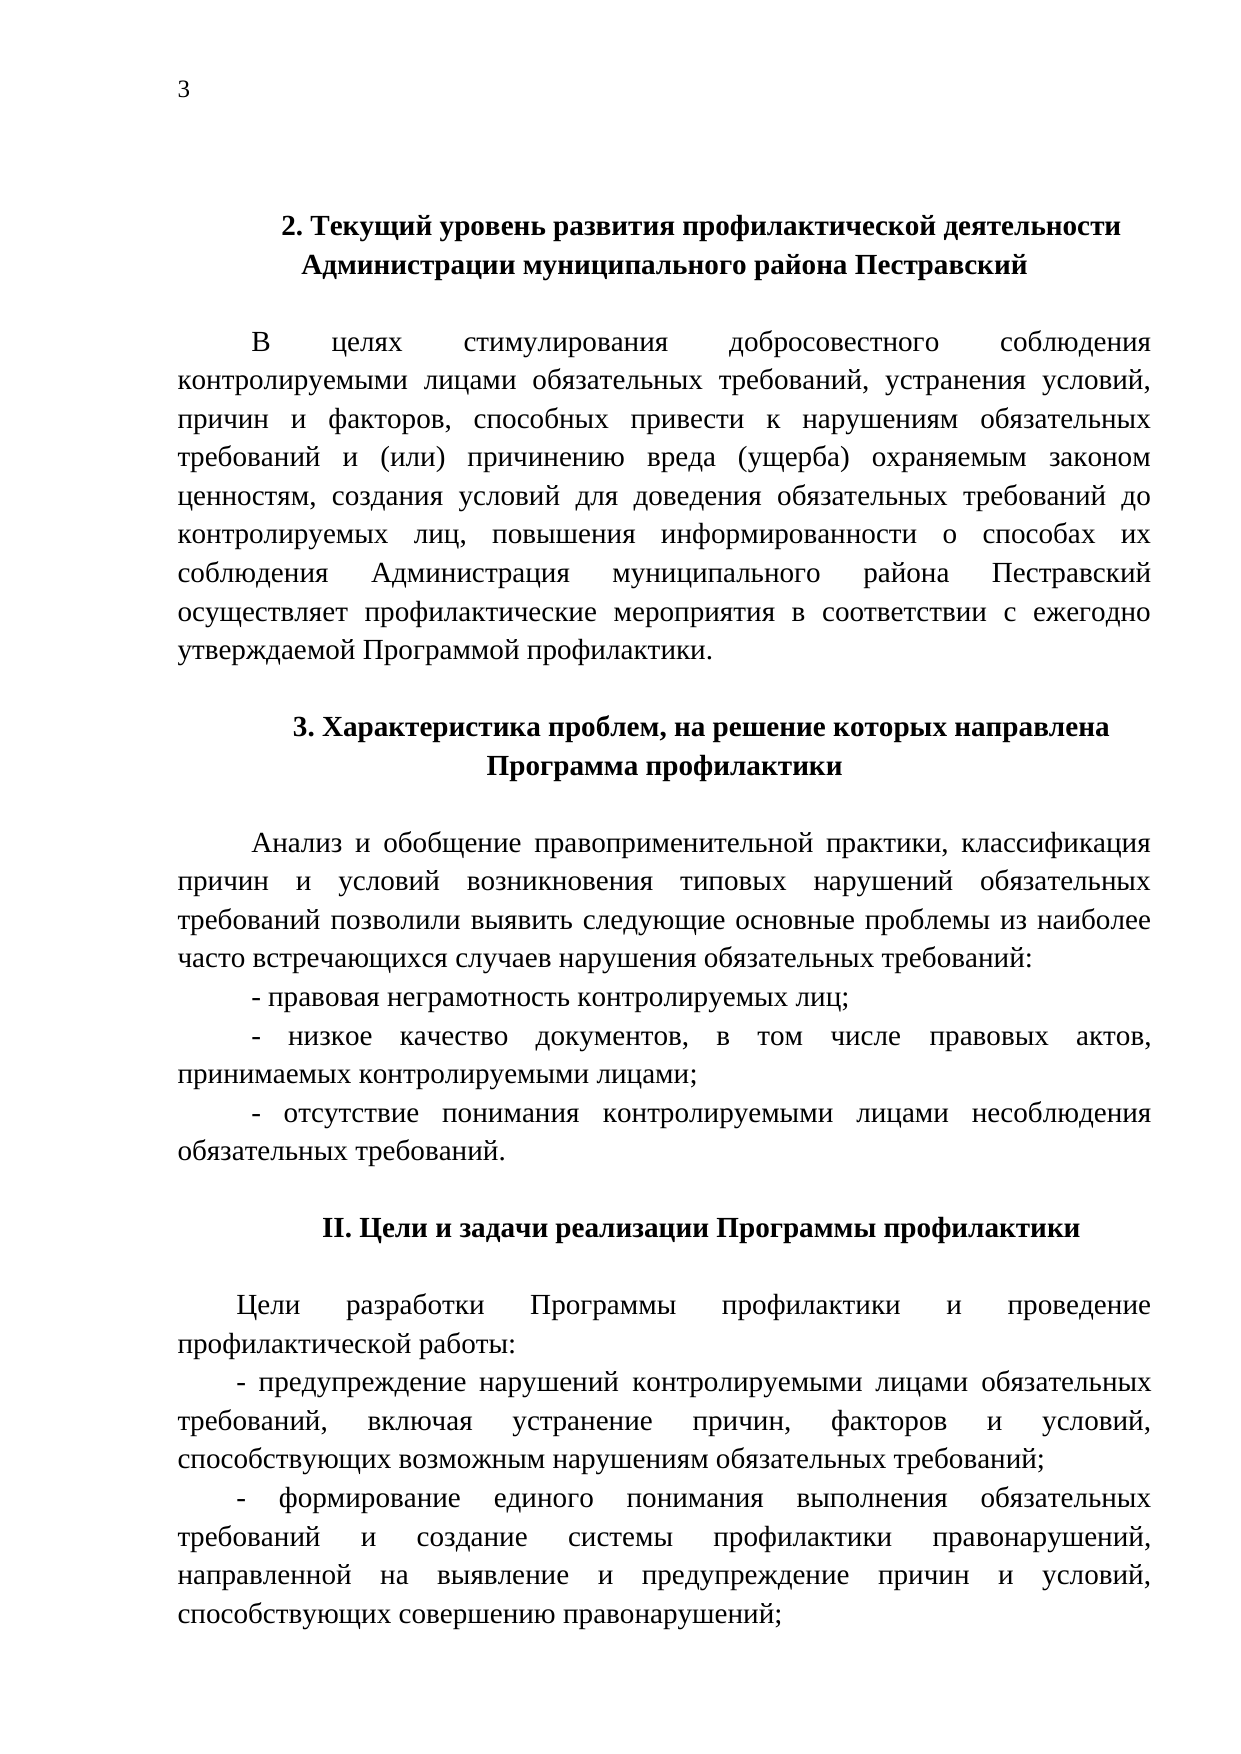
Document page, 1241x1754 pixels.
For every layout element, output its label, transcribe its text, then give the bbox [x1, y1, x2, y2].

text 2. Текущий уровень развития профилактической деятельности Администрации муниципального района Пестравский [177, 208, 1152, 280]
text II. Цели и задачи реализации Программы профилактики [177, 1210, 1152, 1244]
text - низкое качество документов, в том числе правовых актов, принимаемых контролируемыми лицами; [177, 1018, 1152, 1090]
text - отсутствие понимания контролируемыми лицами несоблюдения обязательных требований. [177, 1095, 1152, 1167]
text - формирование единого понимания выполнения обязательных требований и создание системы профилактики правонарушений, направленной на выявление и предупреждение причин и условий, способствующих совершению правонарушений; [177, 1480, 1152, 1629]
text Цели разработки Программы профилактики и проведение профилактической работы: [177, 1287, 1152, 1359]
text - предупреждение нарушений контролируемыми лицами обязательных требований, включая устранение причин, факторов и условий, способствующих возможным нарушениям обязательных требований; [177, 1364, 1152, 1475]
text Анализ и обобщение правоприменительной практики, классификация причин и условий возникновения типовых нарушений обязательных требований позволили выявить следующие основные проблемы из наиболее часто встречающихся случаев нарушения обязательных требований: [177, 825, 1152, 974]
text 3. Характеристика проблем, на решение которых направлена Программа профилактики [177, 709, 1152, 781]
text - правовая неграмотность контролируемых лиц; [177, 979, 1152, 1013]
text В целях стимулирования добросовестного соблюдения контролируемыми лицами обязательных требований, устранения условий, причин и факторов, способных привести к нарушениям обязательных требований и (или) причинению вреда (ущерба) охраняемым законом ценностям, создания условий для доведения обязательных требований до контролируемых лиц, повышения информированности о способах их соблюдения Администрация муниципального района Пестравский осуществляет профилактические мероприятия в соответствии с ежегодно утверждаемой Программой профилактики. [177, 324, 1152, 666]
